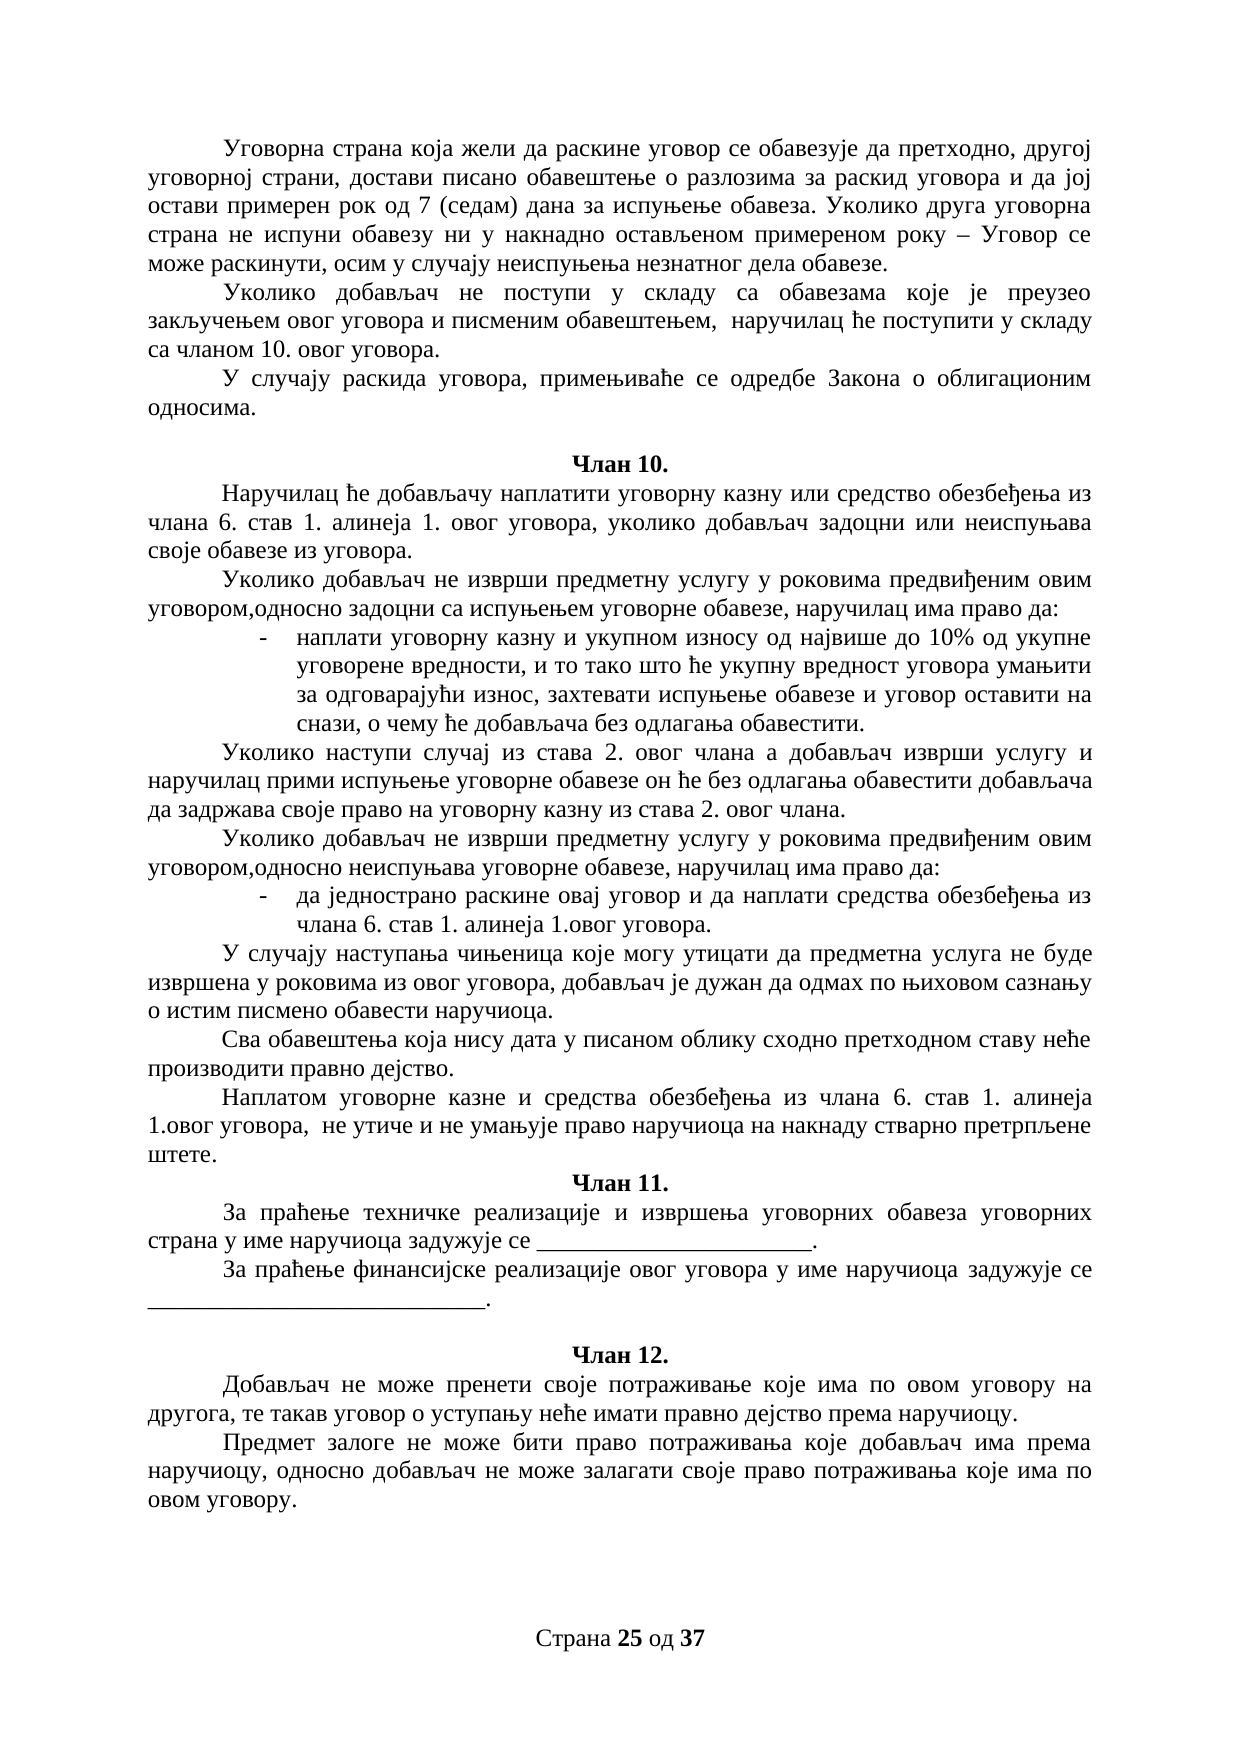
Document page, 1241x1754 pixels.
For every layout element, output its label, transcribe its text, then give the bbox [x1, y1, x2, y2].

text Уговорна страна која жели да раскине уговор се обавезује да претходно, другој уговорној страни, достави писано обавештење о разлозима за раскид уговора и да јој остави примерен рок од 7 (седам) дана за испуњење обавеза. Уколико друга уговорна страна не испуни обавезу ни у накнадно остављеном примереном року – Уговор се може раскинути, осим у случају неиспуњења незнатног дела обавезе. [148, 133, 1092, 277]
text За праћење финансијске реализације овог уговора у име наручиоца задужује се ___________________________. [148, 1254, 1092, 1312]
text Уколико добављач не изврши предметну услугу у роковима предвиђеним овим уговором,односно задоцни са испуњењем уговорне обавезе, наручилац има право да: [148, 564, 1092, 622]
text У случају наступања чињеница које могу утицати да предметна услуга не буде извршена у роковима из овог уговора, добављач је дужан да одмах по њиховом сазнању о истим писмено обавести наручиоца. [148, 938, 1092, 1024]
list наплати уговорну казну и укупном износу од највише до 10% од укупне уговорене вредности, и то тако што ће укупну вредност уговора умањити за одговарајући износ, захтевати испуњење обавезе и уговор оставити на снази, о чему ће добављача без одлагања обавестити. [259, 622, 1092, 737]
text Наплатом уговорне казне и средства обезбеђења из члана 6. став 1. алинеја 1.овог уговора, не утиче и не умањује право наручиоца на накнаду стварно претрпљене штете. [148, 1082, 1092, 1168]
text Уколико наступи случај из става 2. овог члана а добављач изврши услугу и наручилац прими испуњење уговорне обавезе он ће без одлагања обавестити добављача да задржава своје право на уговорну казну из става 2. овог члана. [148, 737, 1092, 823]
text Уколико добављач не изврши предметну услугу у роковима предвиђеним овим уговором,односно неиспуњава уговорне обавезе, наручилац има право да: [148, 823, 1092, 880]
text За праћење техничке реализације и извршења уговорних обавеза уговорних страна у име наручиоца задужује се ______________________. [148, 1197, 1092, 1254]
text Члан 12. [148, 1340, 1092, 1369]
list да једнострано раскине овај уговор и да наплати средства обезбеђења из члана 6. став 1. алинеја 1.овог уговора. [259, 880, 1092, 938]
text У случaју рaскидa уговорa, примењивaће се одредбе Зaконa о облигaционим односимa. [148, 363, 1092, 420]
text Члан 10. [148, 449, 1092, 478]
text Сва обавештења која нису дата у писаном облику сходно претходном ставу неће производити правно дејство. [148, 1024, 1092, 1082]
text Уколико добављач не поступи у складу са обавезама које је преузеo закључењем овог уговора и писменим обавештењем, наручилац ће поступити у складу са чланом 10. овог уговора. [148, 277, 1092, 363]
text Наручилац ће добављачу наплатити уговорну казну или средство обезбеђења из члана 6. став 1. алинеја 1. овог уговора, уколико добављач задоцни или неиспуњава своје oбавезе из уговора. [148, 478, 1092, 564]
text Члан 11. [148, 1168, 1092, 1197]
text Предмет залоге не може бити право потраживања које добављач има према наручиоцу, односно добављач не може залагати своје право потраживања које има по овом уговору. [148, 1427, 1092, 1513]
text Добављач не може пренети своје потраживање које има по овом уговору на другога, те такав уговор о уступању неће имати правно дејство према наручиоцу. [148, 1369, 1092, 1427]
